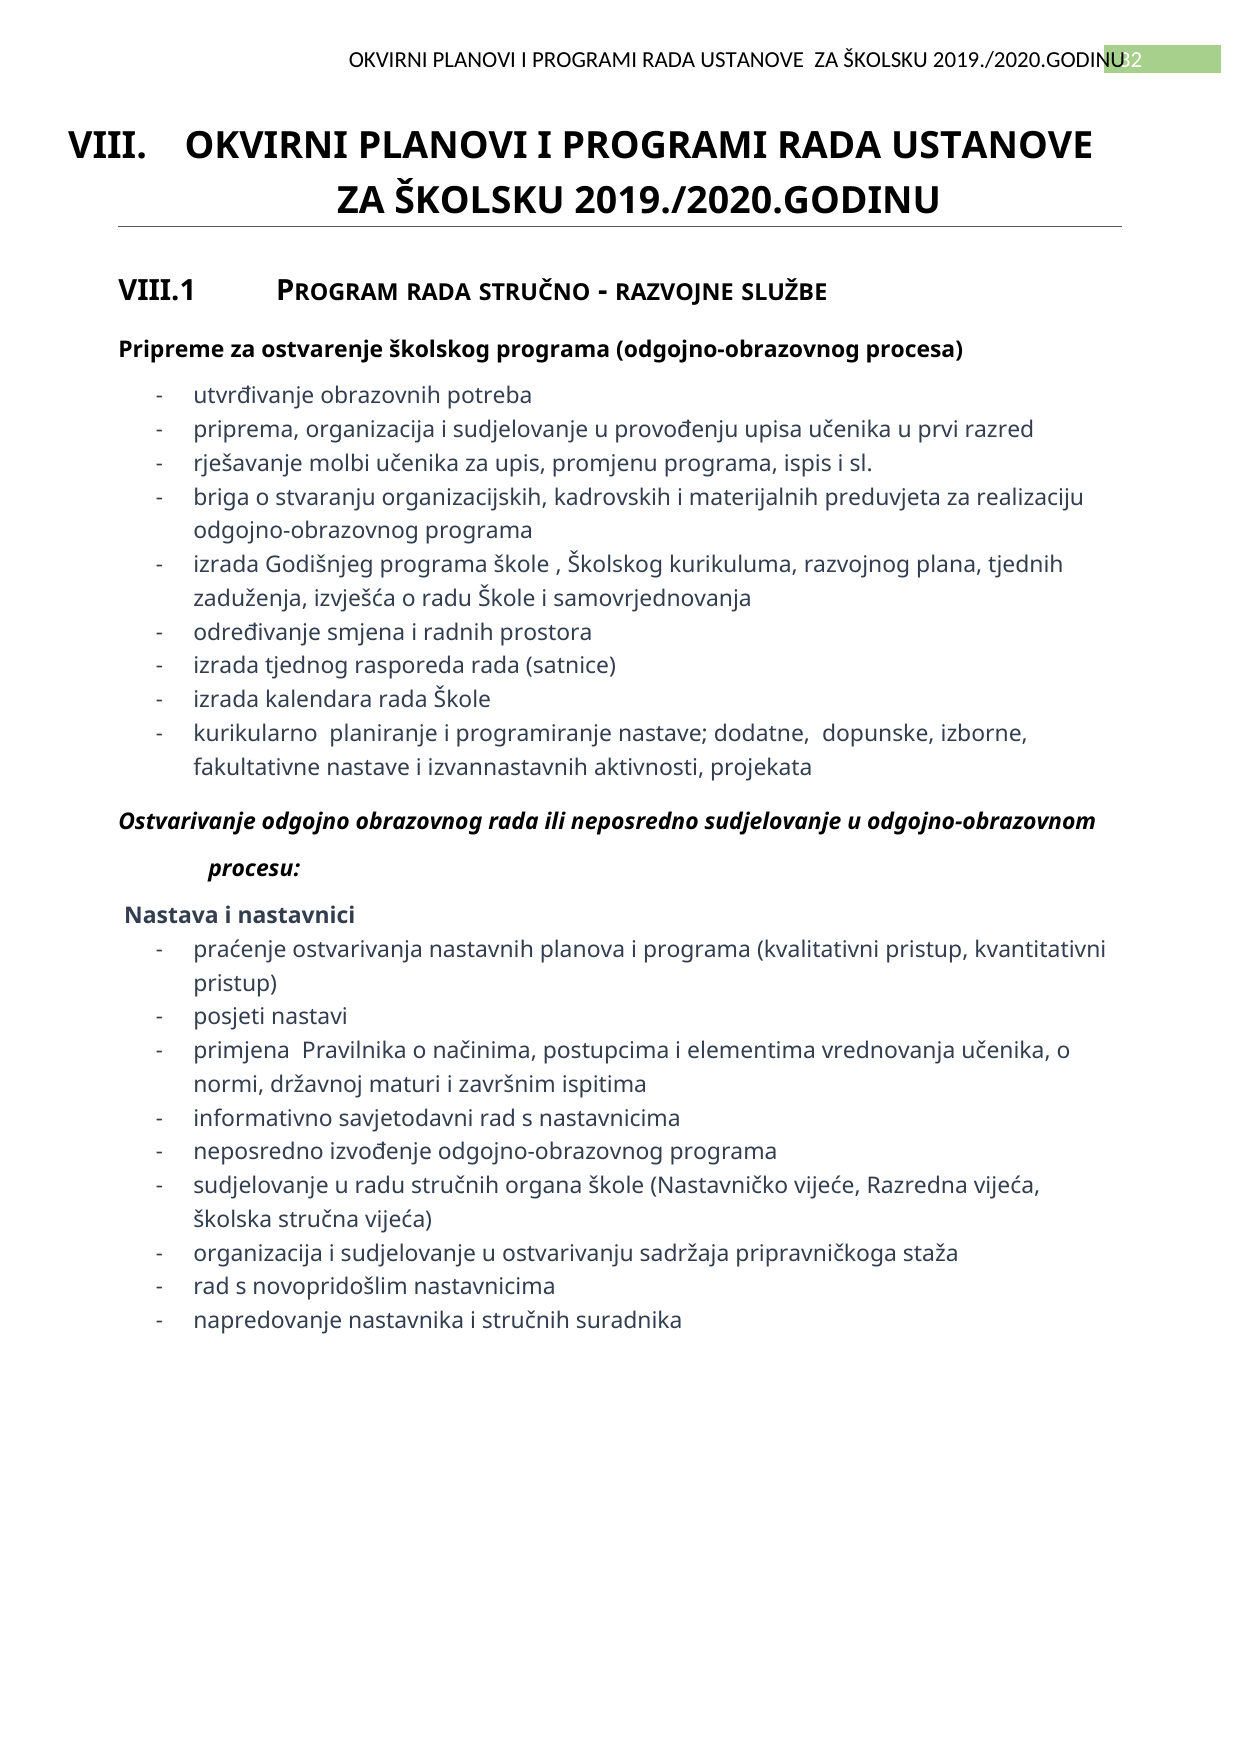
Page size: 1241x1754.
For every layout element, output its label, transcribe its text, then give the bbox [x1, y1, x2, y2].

subtitle određivanje smjena i radnih prostora [156, 616, 1122, 647]
subtitle primjena Pravilnika o načinima, postupcima i elementima vrednovanja učenika, o normi, državnoj maturi i završnim ispitima [156, 1034, 1122, 1099]
subtitle rješavanje molbi učenika za upis, promjenu programa, ispis i sl. [156, 447, 1122, 478]
subtitle posjeti nastavi [156, 1000, 1122, 1032]
subtitle informativno savjetodavni rad s nastavnicima [156, 1102, 1122, 1133]
subtitle Program rada stručno - razvojne službe [118, 269, 1122, 309]
subtitle utvrđivanje obrazovnih potreba [156, 379, 1122, 411]
subtitle briga o stvaranju organizacijskih, kadrovskih i materijalnih preduvjeta za realizaciju odgojno-obrazovnog programa [156, 481, 1122, 546]
subtitle izrada kalendara rada Škole [156, 683, 1122, 714]
subtitle kurikularno planiranje i programiranje nastave; dodatne, dopunske, izborne, fakultativne nastave i izvannastavnih aktivnosti, projekata [156, 717, 1122, 782]
subtitle praćenje ostvarivanja nastavnih planova i programa (kvalitativni pristup, kvantitativni pristup) [156, 933, 1122, 998]
subtitle Nastava i nastavnici [118, 899, 1122, 930]
subtitle Pripreme za ostvarenje školskog programa (odgojno-obrazovnog procesa) [118, 333, 1122, 364]
subtitle OKVIRNI PLANOVI I PROGRAMI RADA USTANOVE ZA ŠKOLSKU 2019./2020.GODINU [118, 118, 1122, 226]
subtitle Ostvarivanje odgojno obrazovnog rada ili neposredno sudjelovanje u odgojno-obrazovnom procesu: [118, 805, 1122, 883]
subtitle neposredno izvođenje odgojno-obrazovnog programa [156, 1135, 1122, 1167]
subtitle izrada Godišnjeg programa škole , Školskog kurikuluma, razvojnog plana, tjednih zaduženja, izvješća o radu Škole i samovrjednovanja [156, 548, 1122, 613]
subtitle organizacija i sudjelovanje u ostvarivanju sadržaja pripravničkoga staža [156, 1237, 1122, 1268]
subtitle priprema, organizacija i sudjelovanje u provođenju upisa učenika u prvi razred [156, 413, 1122, 444]
subtitle napredovanje nastavnika i stručnih suradnika [156, 1304, 1122, 1335]
subtitle rad s novopridošlim nastavnicima [156, 1270, 1122, 1302]
subtitle sudjelovanje u radu stručnih organa škole (Nastavničko vijeće, Razredna vijeća, školska stručna vijeća) [156, 1169, 1122, 1234]
subtitle izrada tjednog rasporeda rada (satnice) [156, 649, 1122, 681]
